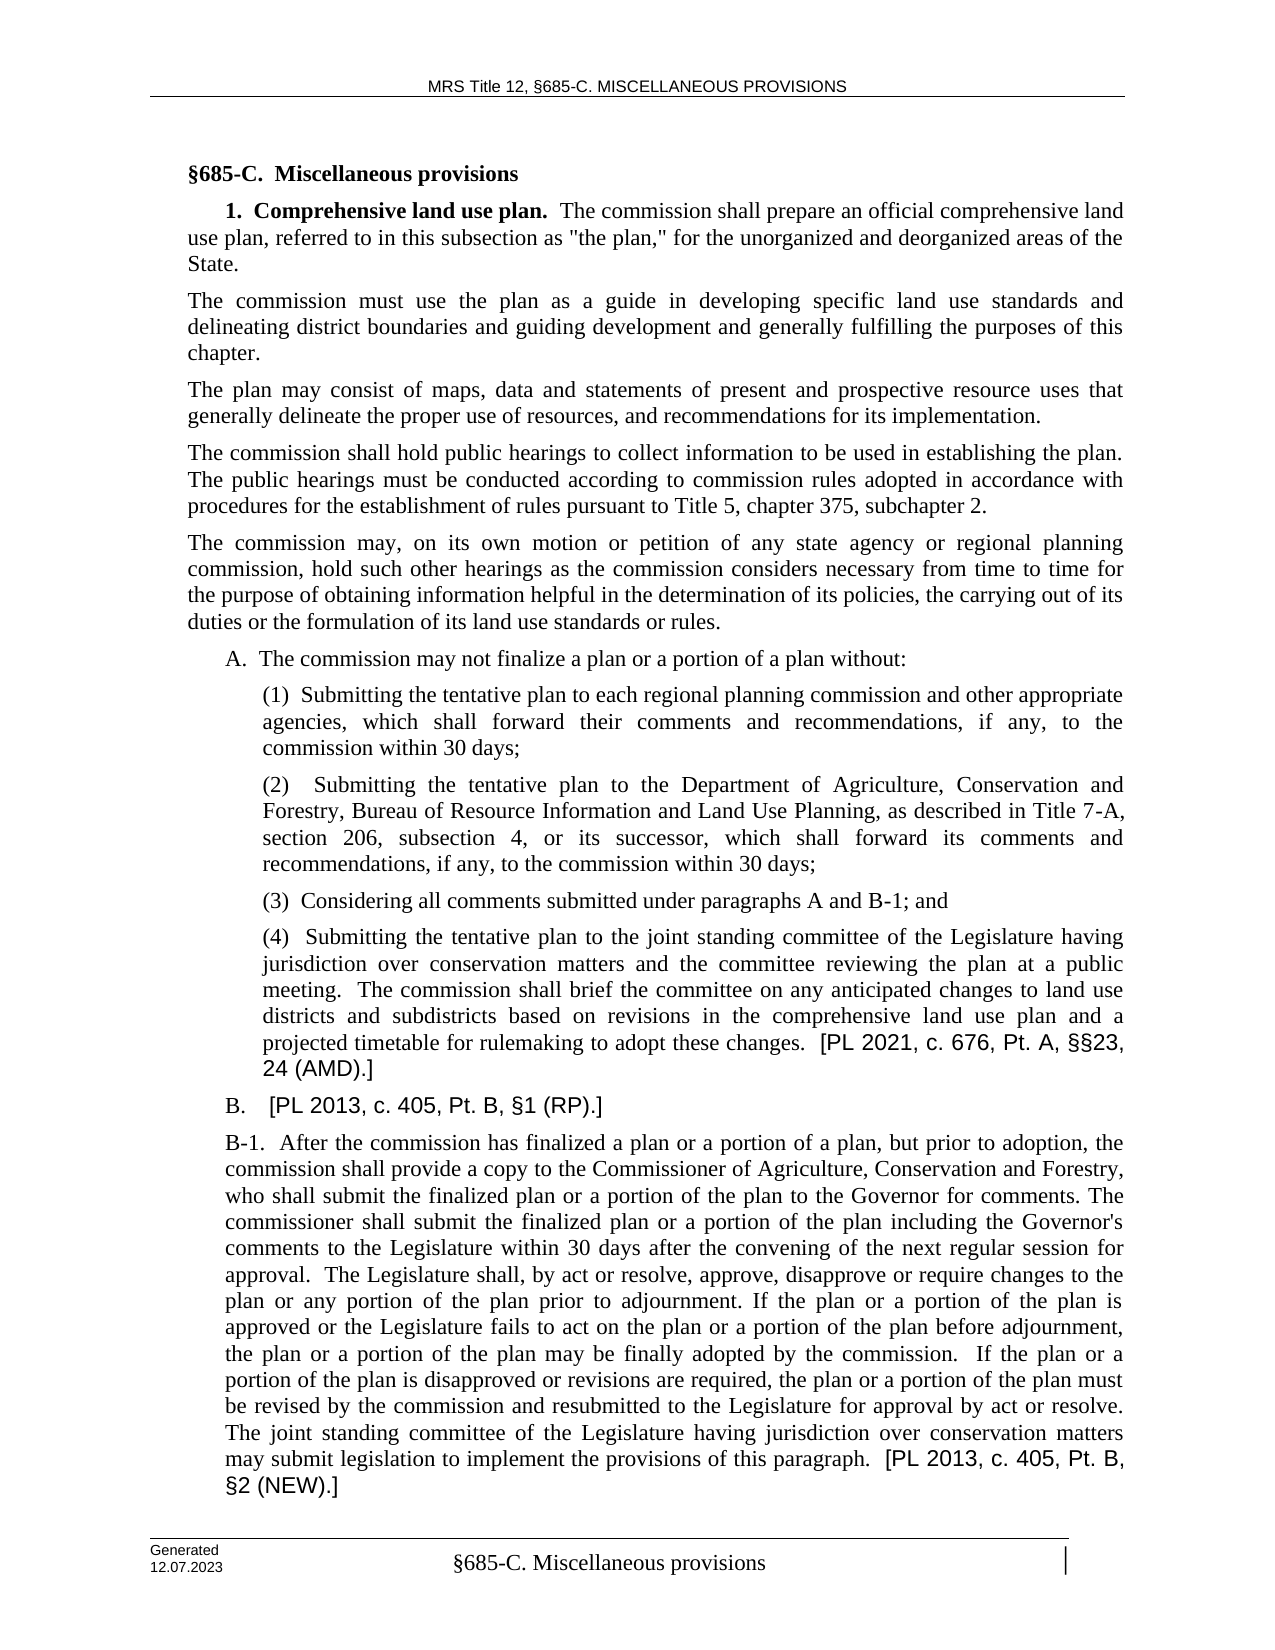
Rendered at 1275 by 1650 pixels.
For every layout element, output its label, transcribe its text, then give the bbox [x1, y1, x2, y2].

text (2) Submitting the tentative plan to the Department of Agriculture, Conservation and Forestry, Bureau of Resource Information and Land Use Planning, as described in Title 7‑A, section 206, subsection 4, or its successor, which shall forward its comments and recommendations, if any, to the commission within 30 days; [262, 771, 1125, 876]
text 1. Comprehensive land use plan. The commission shall prepare an official comprehensive land use plan, referred to in this subsection as "the plan," for the unorganized and deorganized areas of the State. [187, 197, 1125, 276]
text The commission shall hold public hearings to collect information to be used in establishing the plan. The public hearings must be conducted according to commission rules adopted in accordance with procedures for the establishment of rules pursuant to Title 5, chapter 375, subchapter 2. [187, 439, 1125, 518]
text B. [PL 2013, c. 405, Pt. B, §1 (RP).] [225, 1092, 1125, 1118]
text The commission must use the plan as a guide in developing specific land use standards and delineating district boundaries and guiding development and generally fulfilling the purposes of this chapter. [187, 287, 1125, 366]
text The plan may consist of maps, data and statements of present and prospective resource uses that generally delineate the proper use of resources, and recommendations for its implementation. [187, 376, 1125, 429]
text The commission may, on its own motion or petition of any state agency or regional planning commission, hold such other hearings as the commission considers necessary from time to time for the purpose of obtaining information helpful in the determination of its policies, the carrying out of its duties or the formulation of its land use standards or rules. [187, 529, 1125, 634]
text (3) Considering all comments submitted under paragraphs A and B‑1; and [262, 887, 1125, 913]
text §685-C. Miscellaneous provisions [187, 160, 1125, 187]
text (4) Submitting the tentative plan to the joint standing committee of the Legislature having jurisdiction over conservation matters and the committee reviewing the plan at a public meeting. The commission shall brief the committee on any anticipated changes to land use districts and subdistricts based on revisions in the comprehensive land use plan and a projected timetable for rulemaking to adopt these changes. [PL 2021, c. 676, Pt. A, §§23, 24 (AMD).] [262, 923, 1125, 1082]
text A. The commission may not finalize a plan or a portion of a plan without: [225, 644, 1125, 671]
text B-1. After the commission has finalized a plan or a portion of a plan, but prior to adoption, the commission shall provide a copy to the Commissioner of Agriculture, Conservation and Forestry, who shall submit the finalized plan or a portion of the plan to the Governor for comments. The commissioner shall submit the finalized plan or a portion of the plan including the Governor's comments to the Legislature within 30 days after the convening of the next regular session for approval. The Legislature shall, by act or resolve, approve, disapprove or require changes to the plan or any portion of the plan prior to adjournment. If the plan or a portion of the plan is approved or the Legislature fails to act on the plan or a portion of the plan before adjournment, the plan or a portion of the plan may be finally adopted by the commission. If the plan or a portion of the plan is disapproved or revisions are required, the plan or a portion of the plan must be revised by the commission and resubmitted to the Legislature for approval by act or resolve. The joint standing committee of the Legislature having jurisdiction over conservation matters may submit legislation to implement the provisions of this paragraph. [PL 2013, c. 405, Pt. B, §2 (NEW).] [225, 1129, 1125, 1498]
text (1) Submitting the tentative plan to each regional planning commission and other appropriate agencies, which shall forward their comments and recommendations, if any, to the commission within 30 days; [262, 681, 1125, 760]
